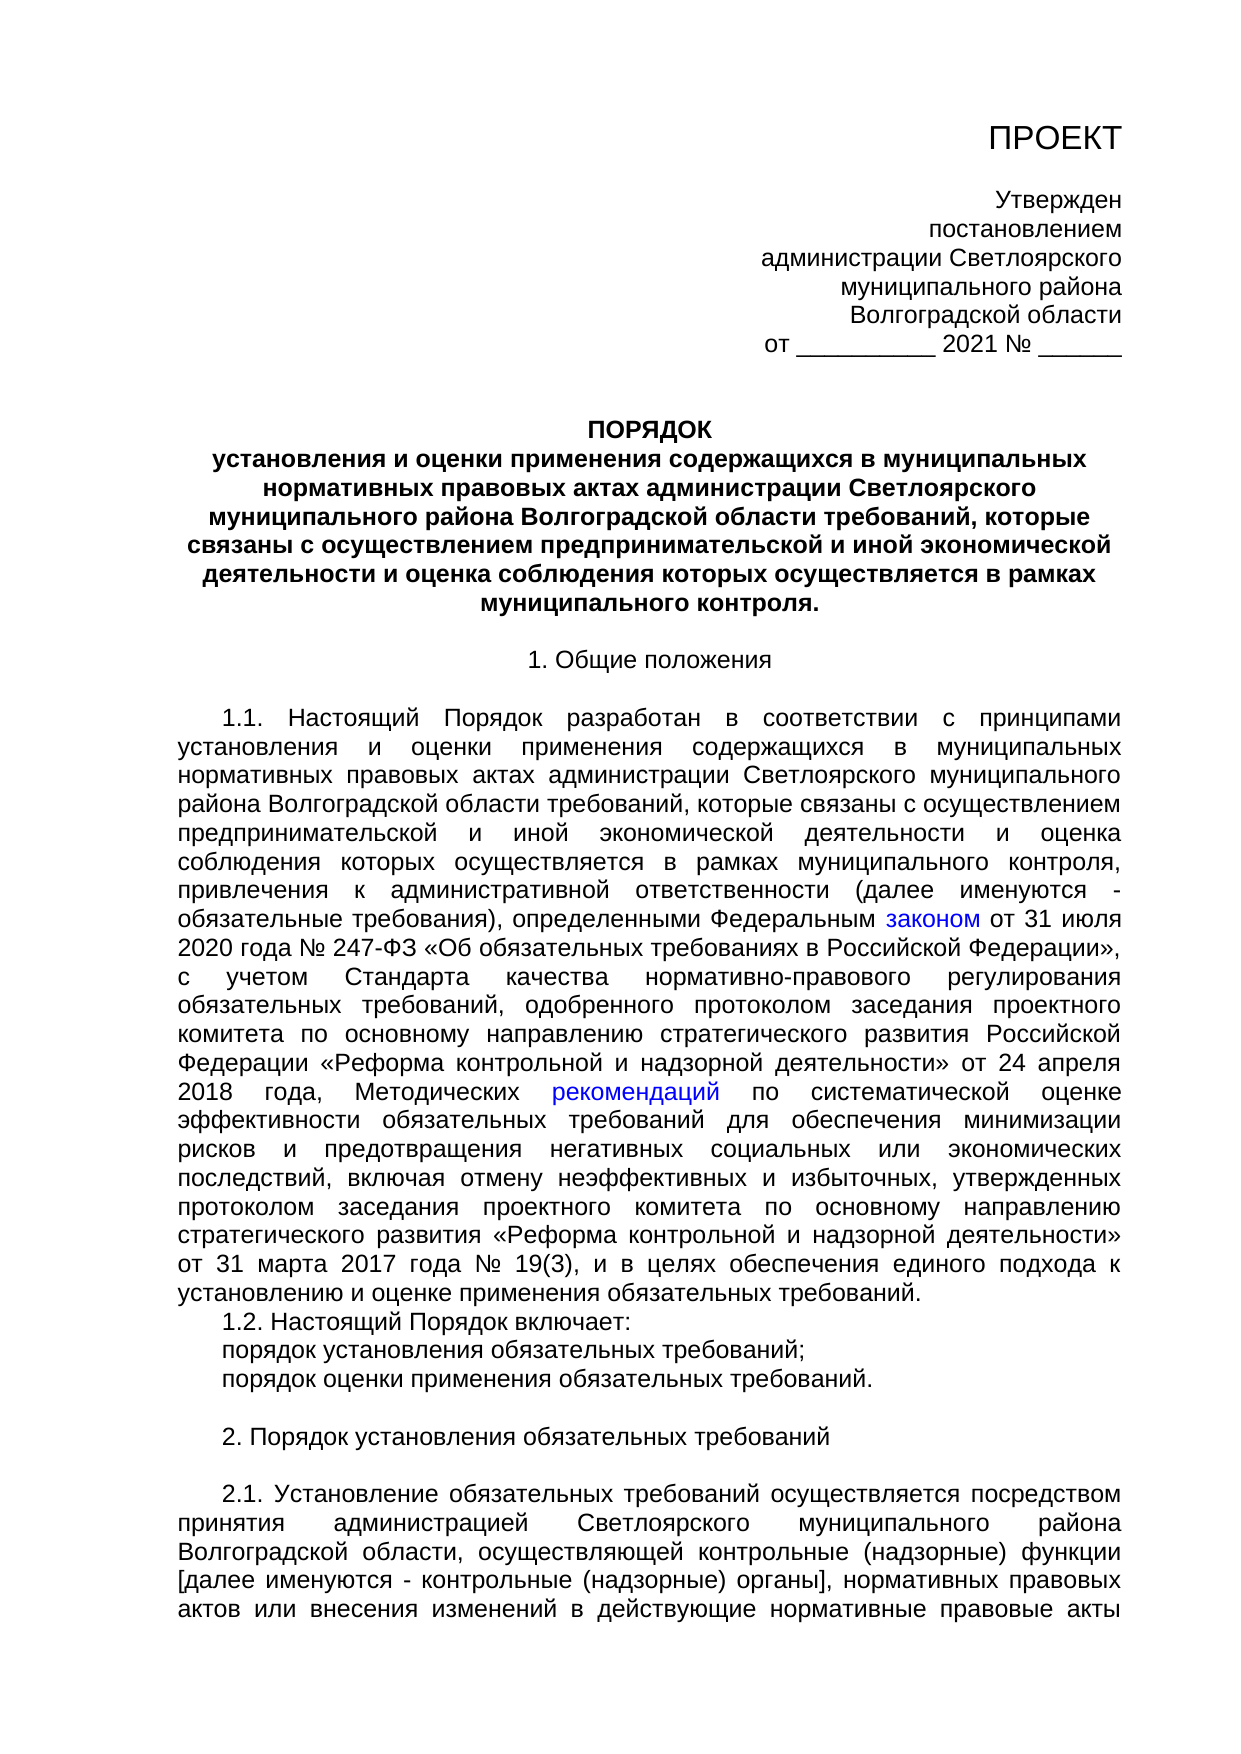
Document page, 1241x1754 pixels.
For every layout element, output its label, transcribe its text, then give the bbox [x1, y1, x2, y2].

text 1.1. Настоящий Порядок разработан в соответствии с принципами установления и оценки применения содержащихся в муниципальных нормативных правовых актах администрации Светлоярского муниципального района Волгоградской области требований, которые связаны с осуществлением предпринимательской и иной экономической деятельности и оценка соблюдения которых осуществляется в рамках муниципального контроля, привлечения к административной ответственности (далее именуются - обязательные требования), определенными Федеральным законом от 31 июля 2020 года № 247-ФЗ «Об обязательных требованиях в Российской Федерации», с учетом Стандарта качества нормативно-правового регулирования обязательных требований, одобренного протоколом заседания проектного комитета по основному направлению стратегического развития Российской Федерации «Реформа контрольной и надзорной деятельности» от 24 апреля 2018 года, Методических рекомендаций по систематической оценке эффективности обязательных требований для обеспечения минимизации рисков и предотвращения негативных социальных или экономических последствий, включая отмену неэффективных и избыточных, утвержденных протоколом заседания проектного комитета по основному направлению стратегического развития «Реформа контрольной и надзорной деятельности» от 31 марта 2017 года № 19(3), и в целях обеспечения единого подхода к установлению и оценке применения обязательных требований. [177, 703, 1122, 1307]
text 1.2. Настоящий Порядок включает: [177, 1307, 1122, 1335]
text ПОРЯДОК [177, 415, 1122, 444]
text ПРОЕКТ [177, 118, 1122, 157]
text порядок оценки применения обязательных требований. [177, 1364, 1122, 1393]
text установления и оценки применения содержащихся в муниципальных нормативных правовых актах администрации Светлоярского муниципального района Волгоградской области требований, которые связаны с осуществлением предпринимательской и иной экономической деятельности и оценка соблюдения которых осуществляется в рамках муниципального контроля. [177, 444, 1122, 617]
text Волгоградской области [177, 300, 1122, 329]
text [177, 1479, 1122, 1623]
text постановлением [177, 214, 1122, 243]
text 1. Общие положения [177, 645, 1122, 674]
text администрации Светлоярского [177, 243, 1122, 272]
text муниципального района [177, 272, 1122, 300]
text порядок установления обязательных требований; [177, 1335, 1122, 1364]
text Утвержден [177, 185, 1122, 214]
text 2. Порядок установления обязательных требований [177, 1422, 1122, 1450]
text от __________ 2021 № ______ [177, 329, 1122, 358]
